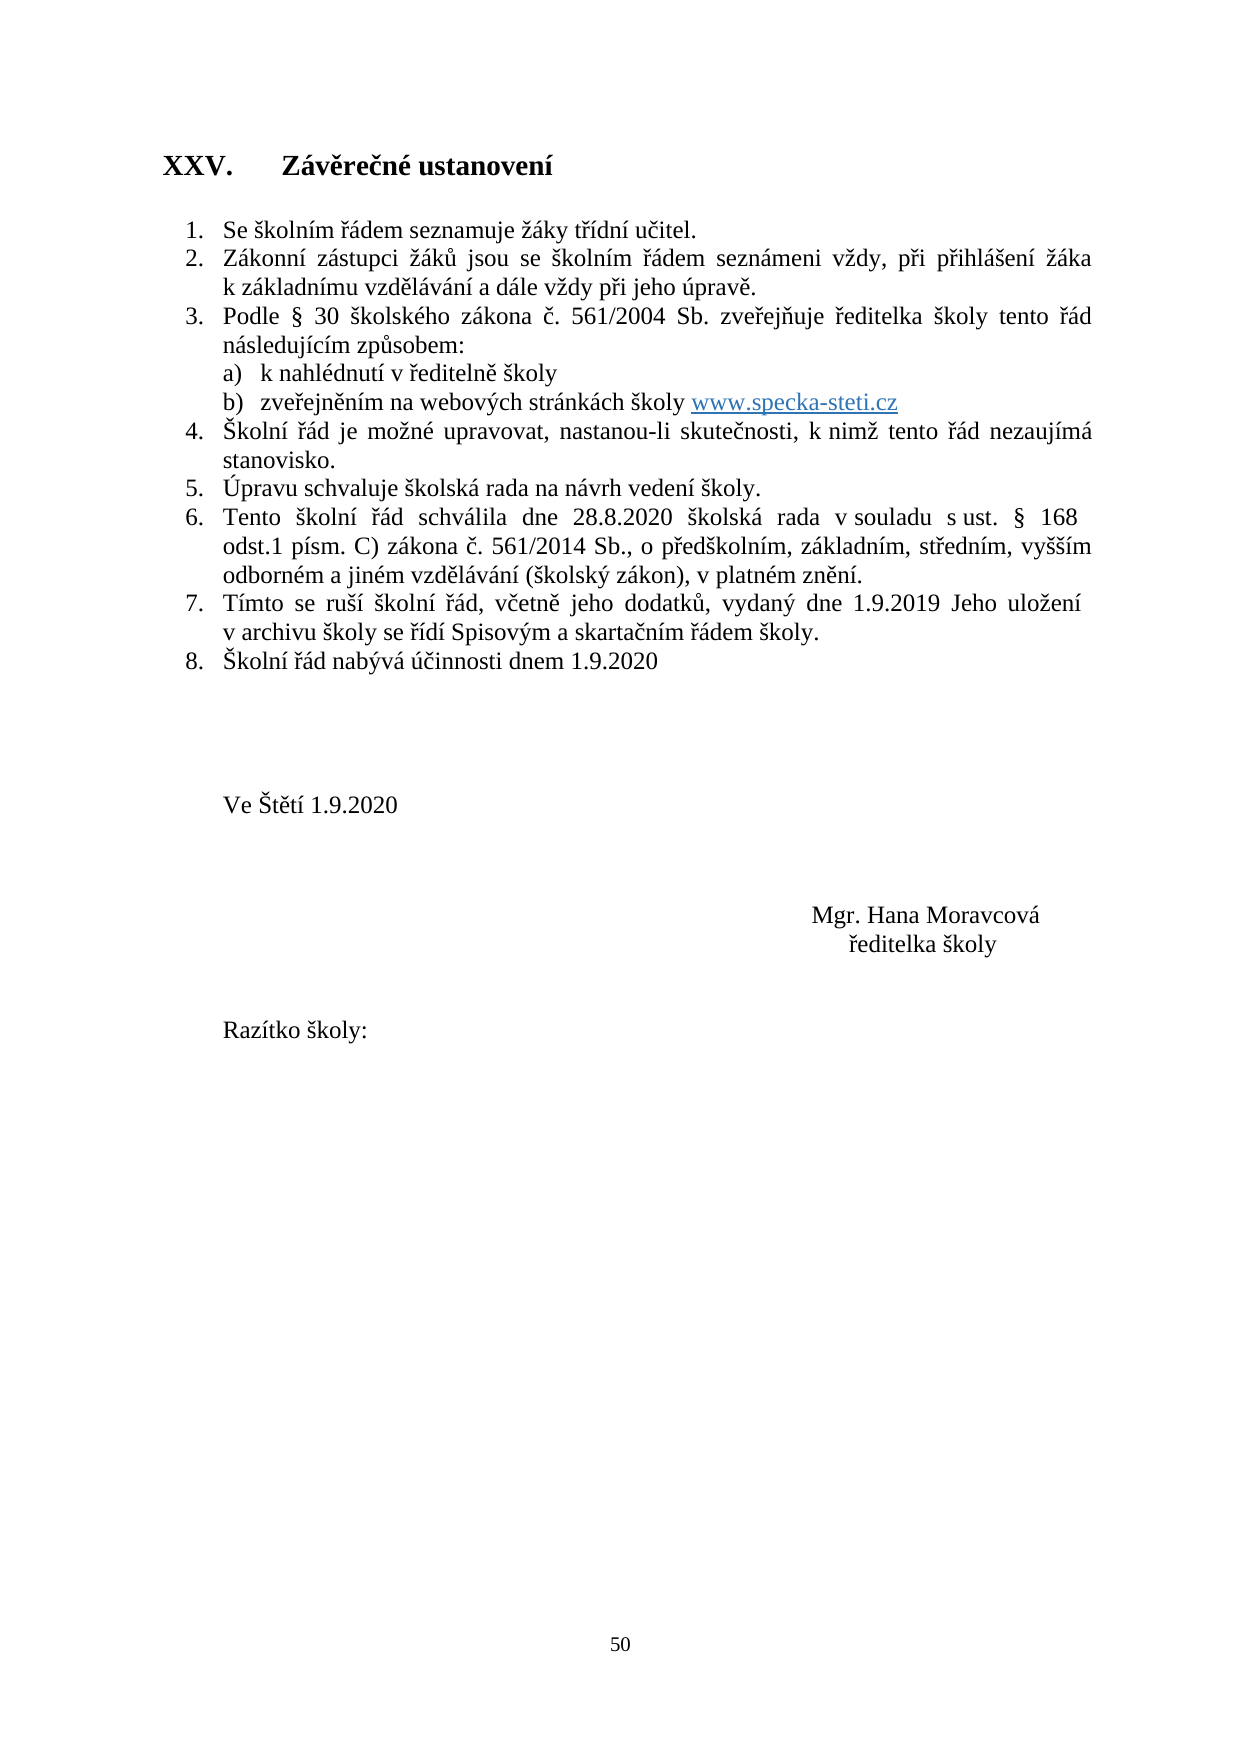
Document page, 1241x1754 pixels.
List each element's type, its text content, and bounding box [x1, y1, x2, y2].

list Podle § 30 školského zákona č. 561/2004 Sb. zveřejňuje ředitelka školy tento řád následujícím způsobem: [185, 301, 1092, 358]
subtitle Závěrečné ustanovení [162, 148, 1092, 181]
list Mgr. Hana Moravcová [739, 900, 1092, 929]
list Ve Štětí 1.9.2020 [223, 790, 1092, 818]
list Školní řád nabývá účinnosti dnem 1.9.2020 [185, 646, 1092, 675]
list Úpravu schvaluje školská rada na návrh vedení školy. [185, 473, 1092, 502]
list Školní řád je možné upravovat, nastanou-li skutečnosti, k nimž tento řád nezaujímá stanovisko. [185, 416, 1092, 473]
list Tento školní řád schválila dne 28.8.2020 školská rada v souladu s ust. § 168 odst.1 písm. C) zákona č. 561/2014 Sb., o předškolním, základním, středním, vyšším odborném a jiném vzdělávání (školský zákon), v platném znění. [185, 502, 1092, 588]
list Zákonní zástupci žáků jsou se školním řádem seznámeni vždy, při přihlášení žáka k základnímu vzdělávání a dále vždy při jeho úpravě. [185, 243, 1092, 301]
list k nahlédnutí v ředitelně školy [223, 358, 1092, 387]
list zveřejněním na webových stránkách školy www.specka-steti.cz [223, 387, 1092, 416]
list Tímto se ruší školní řád, včetně jeho dodatků, vydaný dne 1.9.2019 Jeho uložení v archivu školy se řídí Spisovým a skartačním řádem školy. [185, 588, 1092, 646]
list Razítko školy: [223, 1015, 1092, 1044]
list Se školním řádem seznamuje žáky třídní učitel. [185, 215, 1092, 243]
list ředitelka školy [223, 929, 1092, 958]
